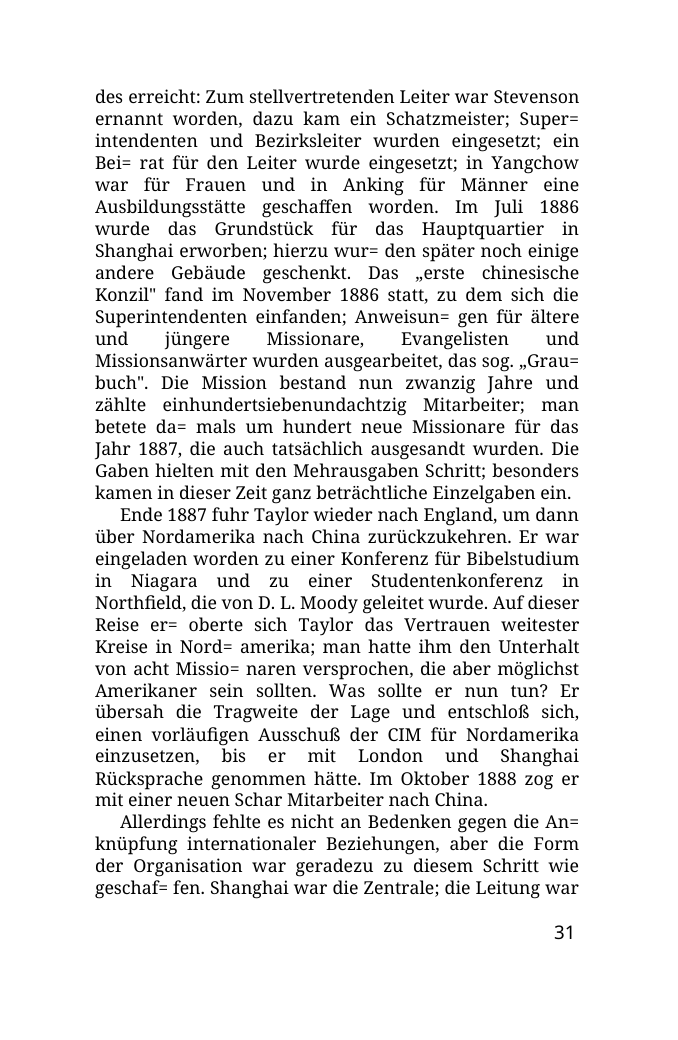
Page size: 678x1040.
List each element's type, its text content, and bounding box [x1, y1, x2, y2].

text 31 [554, 924, 575, 943]
text des erreicht: Zum stellvertretenden Leiter war Stevenson ernannt worden, dazu kam ein Schatzmeister; Super= intendenten und Bezirksleiter wurden eingesetzt; ein Bei= rat für den Leiter wurde eingesetzt; in Yangchow war für Frauen und in Anking für Männer eine Ausbildungsstätte geschaffen worden. Im Juli 1886 wurde das Grundstück für das Hauptquartier in Shanghai erworben; hierzu wur= den später noch einige andere Gebäude geschenkt. Das „erste chinesische Konzil" fand im November 1886 statt, zu dem sich die Superintendenten einfanden; Anweisun= gen für ältere und jüngere Missionare, Evangelisten und Missionsanwärter wurden ausgearbeitet, das sog. „Grau= buch". Die Mission bestand nun zwanzig Jahre und zählte einhundertsiebenundachtzig Mitarbeiter; man betete da= mals um hundert neue Missionare für das Jahr 1887, die auch tatsächlich ausgesandt wurden. Die Gaben hielten mit den Mehrausgaben Schritt; besonders kamen in dieser Zeit ganz beträchtliche Einzelgaben ein. [95, 86, 580, 504]
text Allerdings fehlte es nicht an Bedenken gegen die An= knüpfung internationaler Beziehungen, aber die Form der Organisation war geradezu zu diesem Schritt wie geschaf= fen. Shanghai war die Zentrale; die Leitung war also auf dem Missionsfeld selbst, und diese konnte unabhängig [95, 811, 580, 902]
text Ende 1887 fuhr Taylor wieder nach England, um dann über Nordamerika nach China zurückzukehren. Er war eingeladen worden zu einer Konferenz für Bibelstudium in Niagara und zu einer Studentenkonferenz in Northfield, die von D. L. Moody geleitet wurde. Auf dieser Reise er= oberte sich Taylor das Vertrauen weitester Kreise in Nord= amerika; man hatte ihm den Unterhalt von acht Missio= naren versprochen, die aber möglichst Amerikaner sein sollten. Was sollte er nun tun? Er übersah die Tragweite der Lage und entschloß sich, einen vorläufigen Ausschuß der CIM für Nordamerika einzusetzen, bis er mit London und Shanghai Rücksprache genommen hätte. Im Oktober 1888 zog er mit einer neuen Schar Mitarbeiter nach China. [95, 504, 580, 811]
